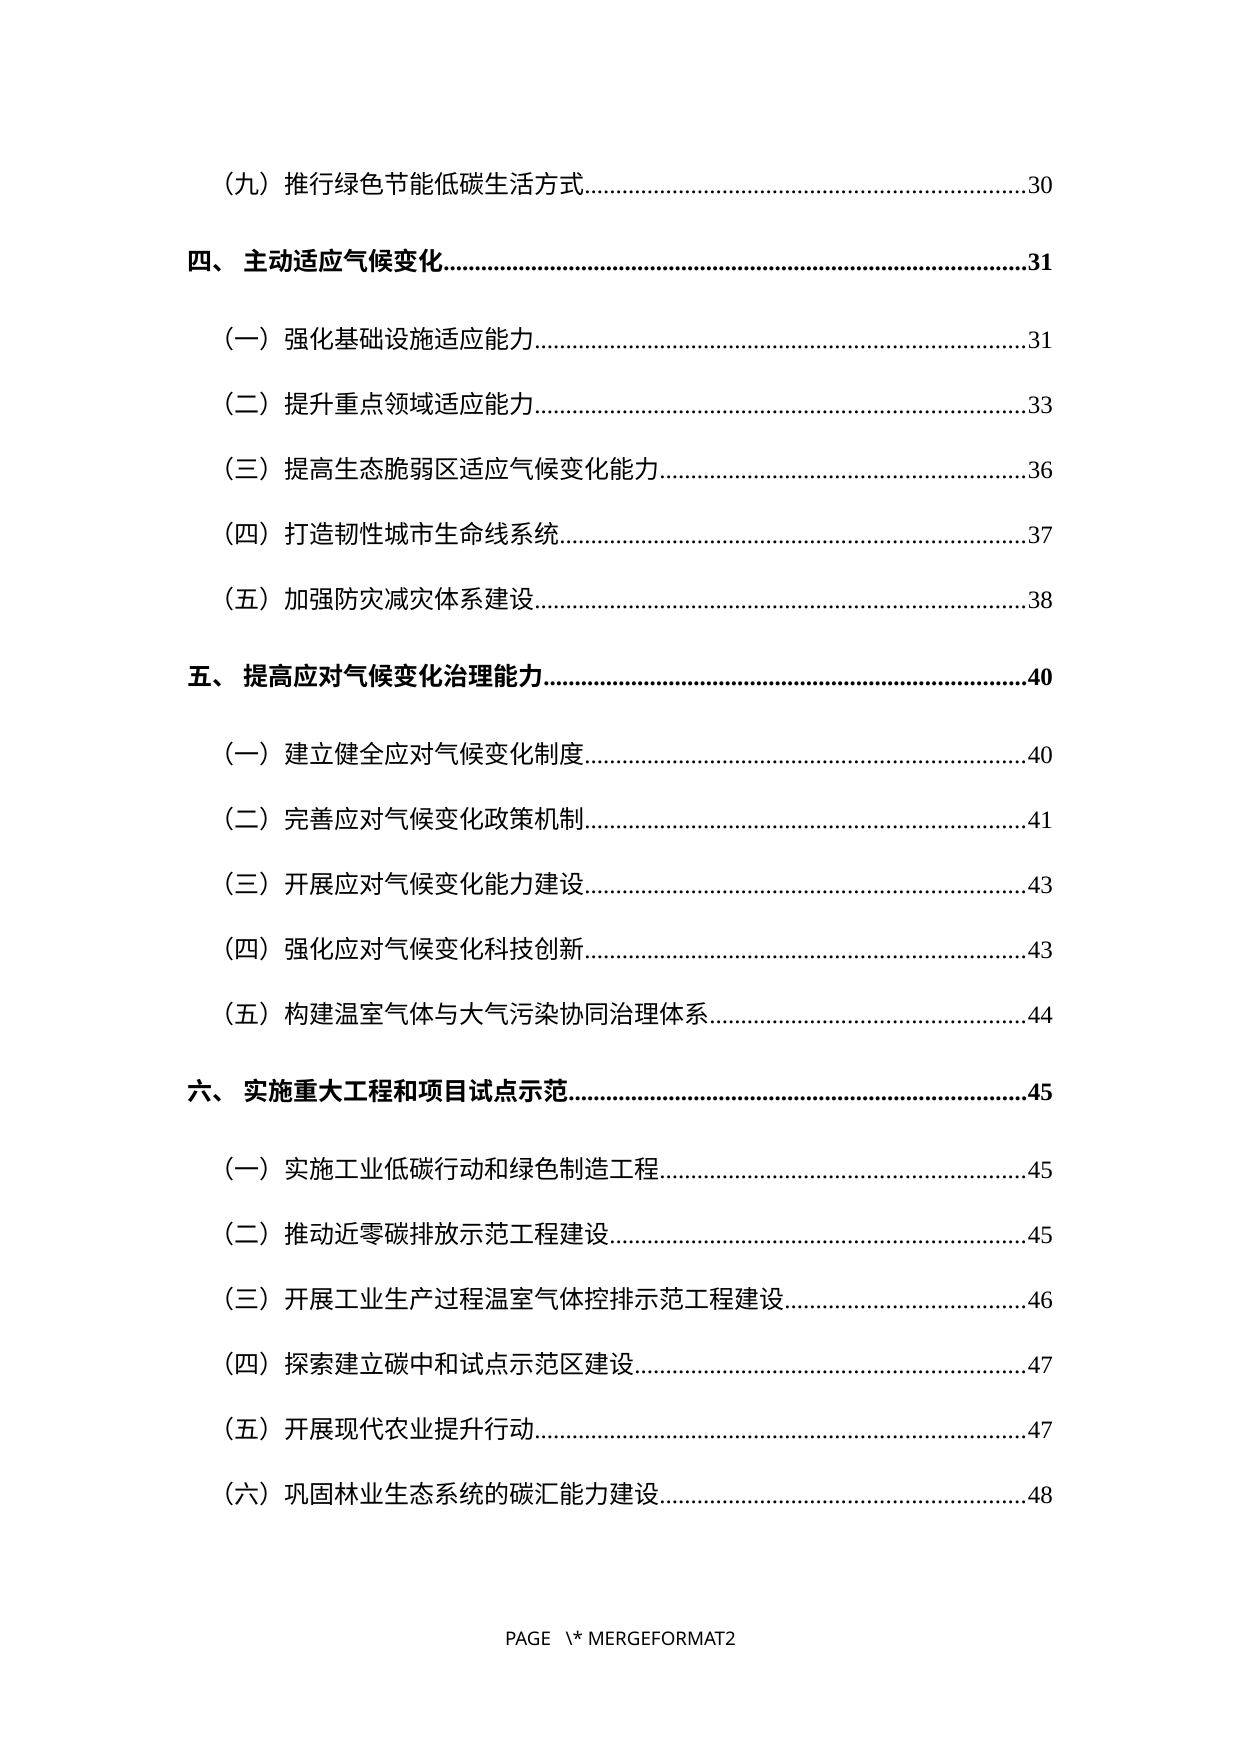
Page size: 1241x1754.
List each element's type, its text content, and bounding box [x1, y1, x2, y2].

text 四、 主动适应气候变化 31 [187, 227, 1053, 292]
text （五）构建温室气体与大气污染协同治理体系 44 [209, 980, 1053, 1045]
text （四）强化应对气候变化科技创新 43 [209, 915, 1053, 980]
text （一）强化基础设施适应能力 31 [209, 305, 1053, 370]
text （四）打造韧性城市生命线系统 37 [209, 500, 1053, 565]
text （二）推动近零碳排放示范工程建设 45 [209, 1200, 1053, 1265]
text 六、 实施重大工程和项目试点示范 45 [187, 1057, 1053, 1122]
text （三）提高生态脆弱区适应气候变化能力 36 [209, 435, 1053, 500]
text （二）完善应对气候变化政策机制 41 [209, 785, 1053, 850]
text （三）开展工业生产过程温室气体控排示范工程建设 46 [209, 1265, 1053, 1330]
text （三）开展应对气候变化能力建设 43 [209, 850, 1053, 915]
text （一）实施工业低碳行动和绿色制造工程 45 [209, 1135, 1053, 1200]
text （一）建立健全应对气候变化制度 40 [209, 720, 1053, 785]
text （九）推行绿色节能低碳生活方式 30 [209, 150, 1053, 215]
text （五）开展现代农业提升行动 47 [209, 1395, 1053, 1460]
text （四）探索建立碳中和试点示范区建设 47 [209, 1330, 1053, 1395]
text 五、 提高应对气候变化治理能力 40 [187, 642, 1053, 707]
text （二）提升重点领域适应能力 33 [209, 370, 1053, 435]
text （六）巩固林业生态系统的碳汇能力建设 48 [209, 1460, 1053, 1525]
text （五）加强防灾减灾体系建设 38 [209, 565, 1053, 630]
